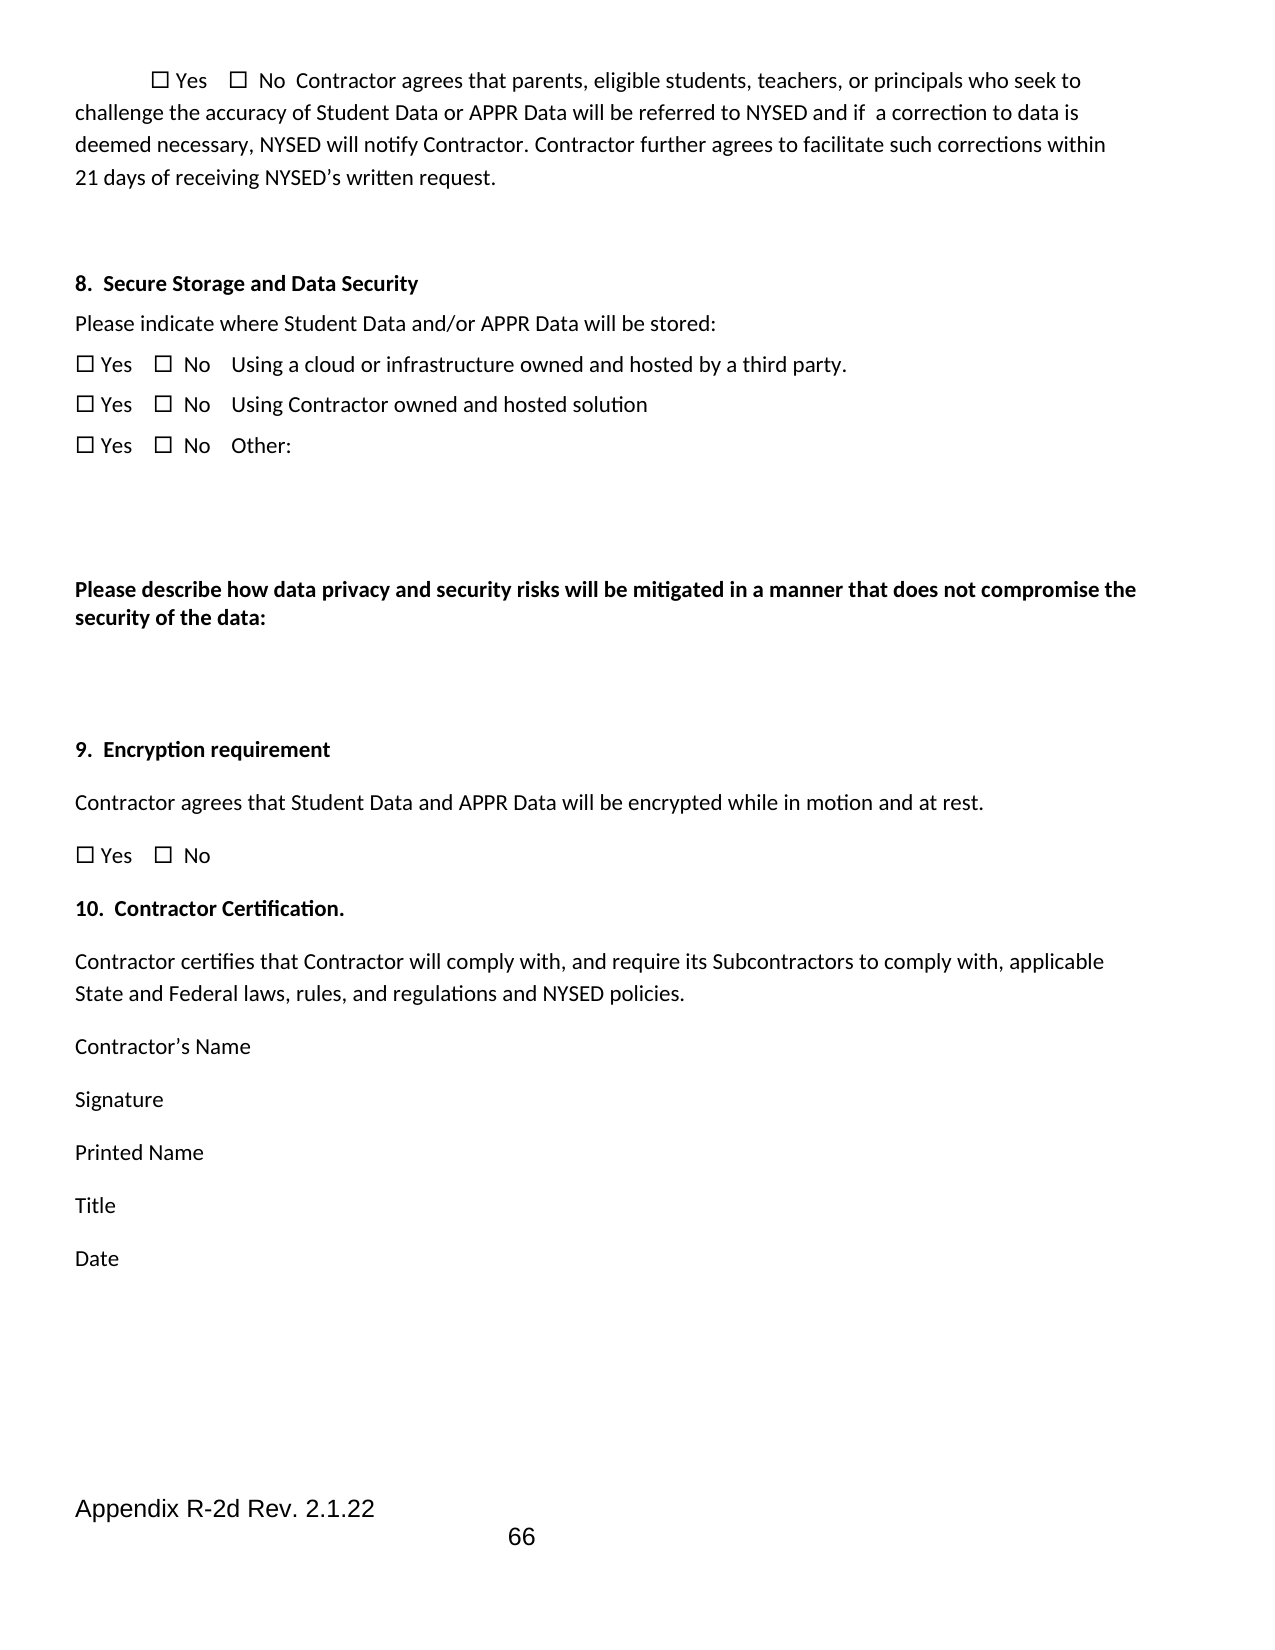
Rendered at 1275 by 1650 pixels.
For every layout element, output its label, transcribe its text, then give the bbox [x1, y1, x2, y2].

text Yes No [75, 841, 1129, 869]
text Title [75, 1192, 1129, 1219]
text 8. Secure Storage and Data Security [75, 269, 1200, 297]
text 9. Encryption requirement [75, 735, 1129, 763]
text Please indicate where Student Data and/or APPR Data will be stored: [75, 309, 1200, 337]
text Yes No Other: [75, 431, 1200, 459]
text Contractor agrees that Student Data and APPR Data will be encrypted while in motion and at rest. [75, 788, 1129, 816]
text Signature [75, 1086, 1129, 1113]
text Date [75, 1244, 1129, 1273]
text Please describe how data privacy and security risks will be mitigated in a manner that does not compromise the security of the data: [75, 575, 1200, 631]
text Yes No Contractor agrees that parents, eligible students, teachers, or principals who seek to challenge the accuracy of Student Data or APPR Data will be referred to NYSED and if a correction to data is deemed necessary, NYSED will notify Contractor. Contractor further agrees to facilitate such corrections within 21 days of receiving NYSED’s written request. [75, 66, 1129, 191]
text Yes No Using Contractor owned and hosted solution [75, 390, 1200, 418]
text Contractor certifies that Contractor will comply with, and require its Subcontractors to comply with, applicable State and Federal laws, rules, and regulations and NYSED policies. [75, 947, 1129, 1007]
text Printed Name [75, 1138, 1129, 1167]
text Yes No Using a cloud or infrastructure owned and hosted by a third party. [75, 350, 1200, 378]
text Contractor’s Name [75, 1032, 1129, 1061]
text 10. Contractor Certification. [75, 894, 1129, 922]
